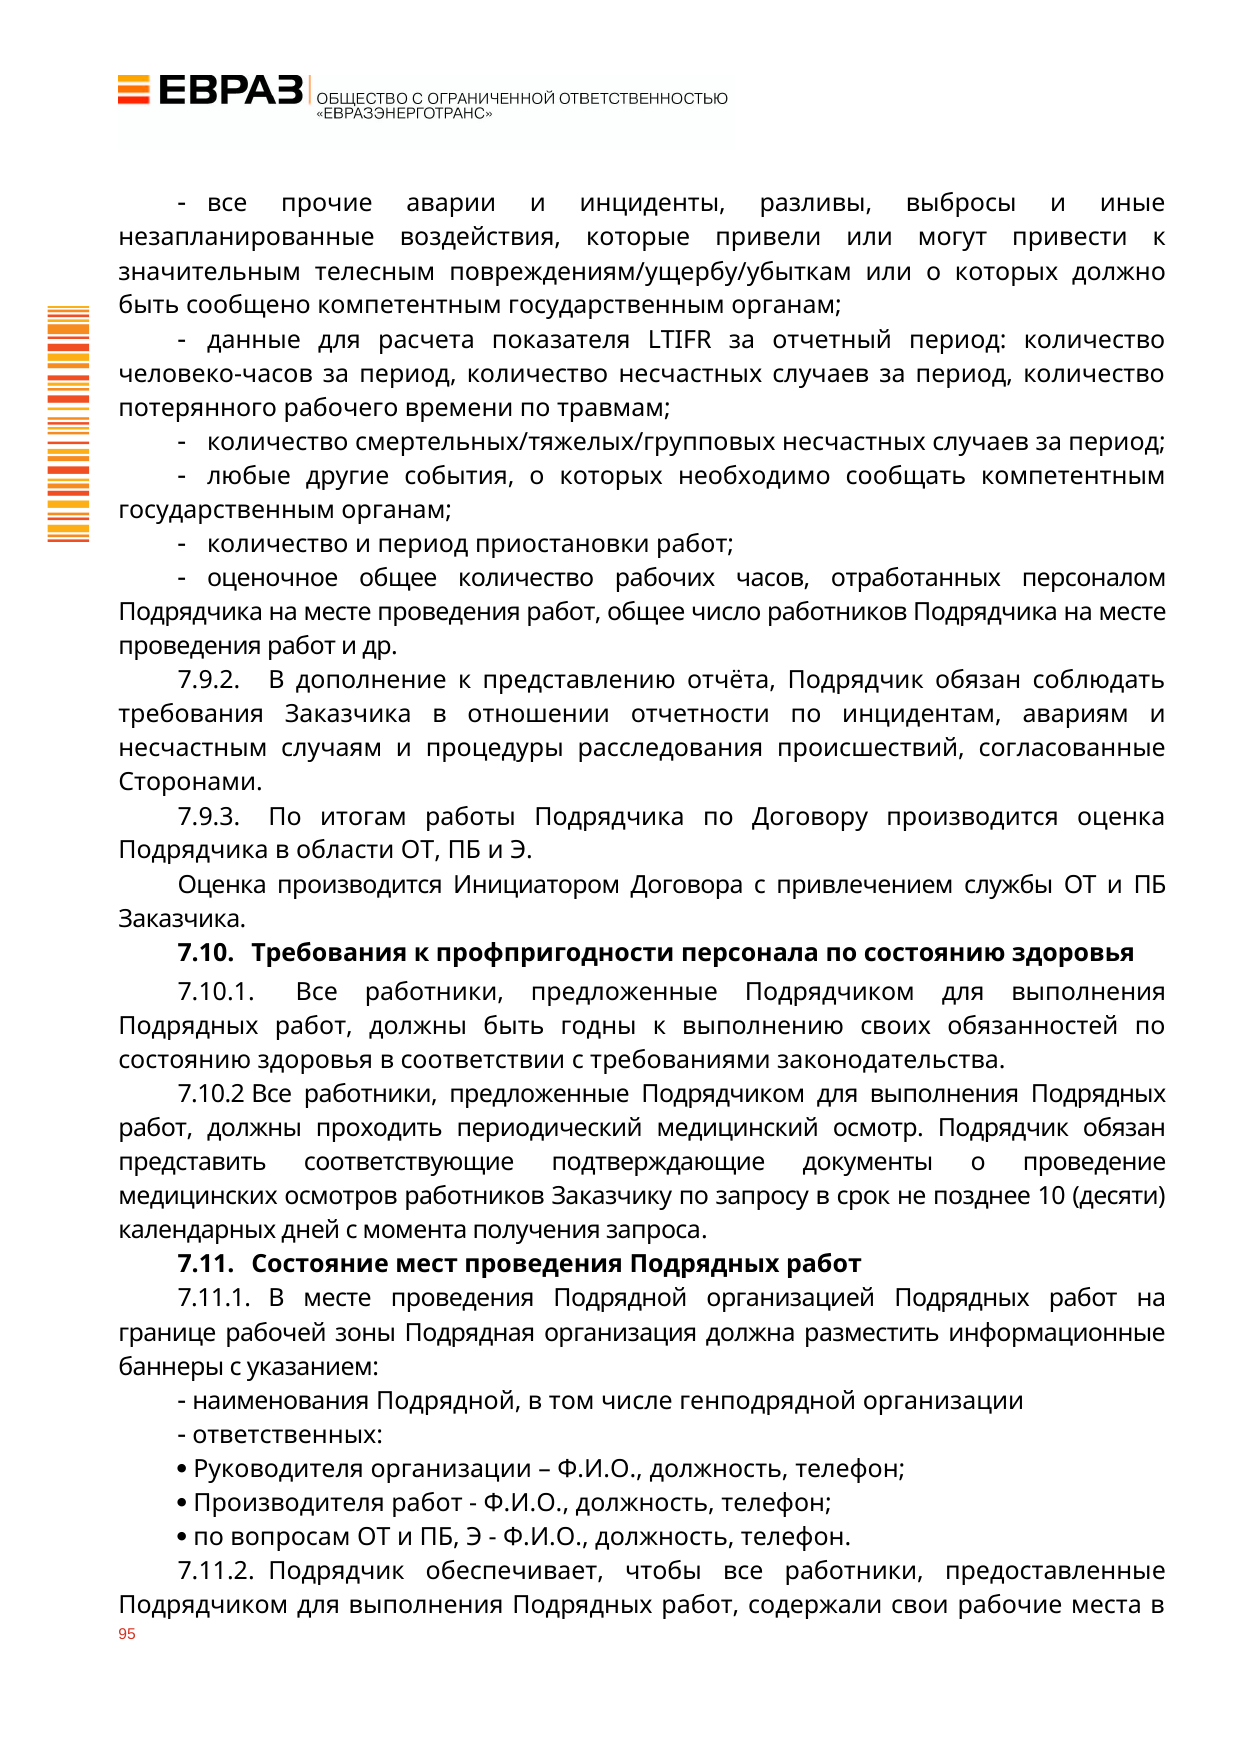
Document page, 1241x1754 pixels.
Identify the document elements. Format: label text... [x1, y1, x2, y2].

list Все работники, предложенные Подрядчиком для выполнения Подрядных работ, должны быть годны к выполнению своих обязанностей по состоянию здоровья в соответствии с требованиями законодательства. [118, 973, 1167, 1076]
list количество смертельных/тяжелых/групповых несчастных случаев за период; [118, 423, 1167, 457]
list количество и период приостановки работ; [118, 526, 1167, 560]
text Оценка производится Инициатором Договора с привлечением службы ОТ и ПБ Заказчика. [118, 866, 1167, 934]
list Требования к профпригодности персонала по состоянию здоровья [118, 934, 1167, 968]
list В дополнение к представлению отчёта, Подрядчик обязан соблюдать требования Заказчика в отношении отчетности по инцидентам, авариям и несчастным случаям и процедуры расследования происшествий, согласованные Сторонами. [118, 662, 1167, 798]
list любые другие события, о которых необходимо сообщать компетентным государственным органам; [118, 457, 1167, 526]
list оценочное общее количество рабочих часов, отработанных персоналом Подрядчика на месте проведения работ, общее число работников Подрядчика на месте проведения работ и др. [118, 560, 1167, 662]
list Все работники, предложенные Подрядчиком для выполнения Подрядных работ, должны проходить периодический медицинский осмотр. Подрядчик обязан представить соответствующие подтверждающие документы о проведение медицинских осмотров работников Заказчику по запросу в срок не позднее 10 (десяти) календарных дней с момента получения запроса. [118, 1076, 1167, 1246]
list По итогам работы Подрядчика по Договору производится оценка Подрядчика в области ОТ, ПБ и Э. [118, 798, 1167, 866]
list все прочие аварии и инциденты, разливы, выбросы и иные незапланированные воздействия, которые привели или могут привести к значительным телесным повреждениям/ущербу/убыткам или о которых должно быть сообщено компетентным государственным органам; [118, 185, 1167, 321]
picture [47, 306, 90, 542]
list данные для расчета показателя LTIFR за отчетный период: количество человеко-часов за период, количество несчастных случаев за период, количество потерянного рабочего времени по травмам; [118, 321, 1167, 423]
list Производителя работ - Ф.И.О., должность, телефон; [118, 1484, 1167, 1518]
picture [118, 75, 736, 150]
list наименования Подрядной, в том числе генподрядной организации [118, 1382, 1167, 1416]
list ответственных: [118, 1416, 1167, 1450]
list Руководителя организации – Ф.И.О., должность, телефон; [118, 1450, 1167, 1484]
list Состояние мест проведения Подрядных работ [118, 1246, 1167, 1280]
list В месте проведения Подрядной организацией Подрядных работ на границе рабочей зоны Подрядная организация должна разместить информационные баннеры с указанием: [118, 1280, 1167, 1382]
list по вопросам ОТ и ПБ, Э - Ф.И.О., должность, телефон. [118, 1518, 1167, 1553]
